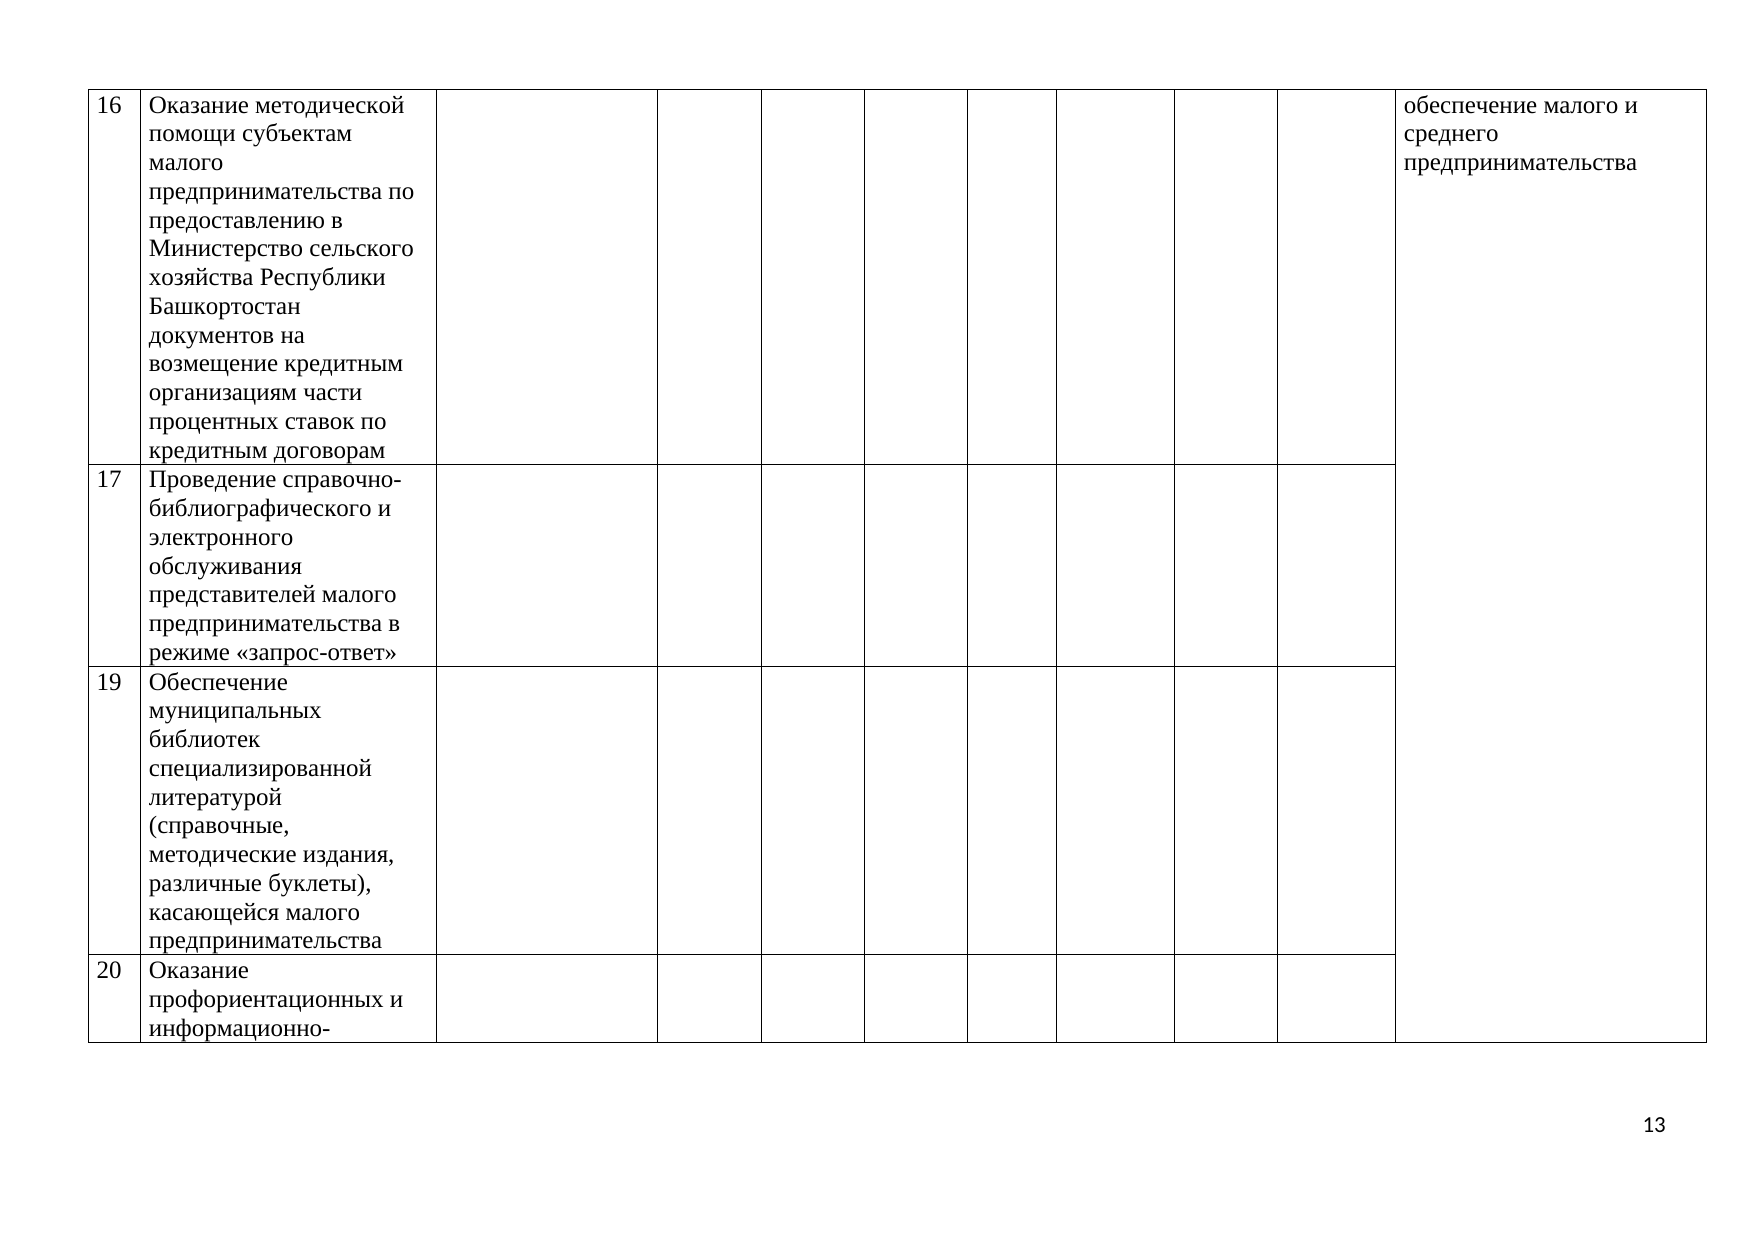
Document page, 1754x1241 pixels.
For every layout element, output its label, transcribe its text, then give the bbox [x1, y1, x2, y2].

table_cell [1175, 955, 1277, 1042]
table_cell [762, 955, 864, 1042]
table_cell [1057, 90, 1174, 463]
table_cell [1278, 90, 1395, 463]
table_cell [762, 90, 864, 463]
table_cell [865, 955, 967, 1042]
table_cell [1278, 955, 1395, 1042]
table_cell Обеспечение муниципальных библиотек специализированной литературой (справочные, методические издания, различные буклеты), касающейся малого предпринимательства [141, 667, 436, 954]
table_cell [968, 465, 1056, 666]
table_cell [1057, 955, 1174, 1042]
table_cell [968, 955, 1056, 1042]
table_cell [658, 955, 761, 1042]
table_cell [437, 465, 657, 666]
table_cell [865, 90, 967, 463]
table_cell [865, 667, 967, 954]
table_cell [1057, 465, 1174, 666]
table_cell [658, 90, 761, 463]
table_cell [968, 667, 1056, 954]
table_cell [762, 465, 864, 666]
table_cell [968, 90, 1056, 463]
table_cell 20 [89, 955, 140, 1042]
table_cell [437, 90, 657, 463]
table_cell [865, 465, 967, 666]
table_cell 16 [89, 90, 140, 463]
table_cell [1278, 465, 1395, 666]
table_cell [437, 955, 657, 1042]
table_cell [1278, 667, 1395, 954]
table_cell [658, 465, 761, 666]
table_cell [762, 667, 864, 954]
table_cell Оказание методической помощи субъектам малого предпринимательства по предоставлению в Министерство сельского хозяйства Республики Башкортостан документов на возмещение кредитным организациям части процентных ставок по кредитным договорам [141, 90, 436, 463]
table_cell Проведение справочно-библиографического и электронного обслуживания представителей малого предпринимательства в режиме «запрос-ответ» [141, 465, 436, 666]
table_cell 19 [89, 667, 140, 954]
table_cell [1175, 667, 1277, 954]
table_cell [658, 667, 761, 954]
table_cell [437, 667, 657, 954]
table_cell 17 [89, 465, 140, 666]
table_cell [141, 955, 436, 1042]
table_cell [1175, 90, 1277, 463]
table_cell [1057, 667, 1174, 954]
table_cell [1175, 465, 1277, 666]
